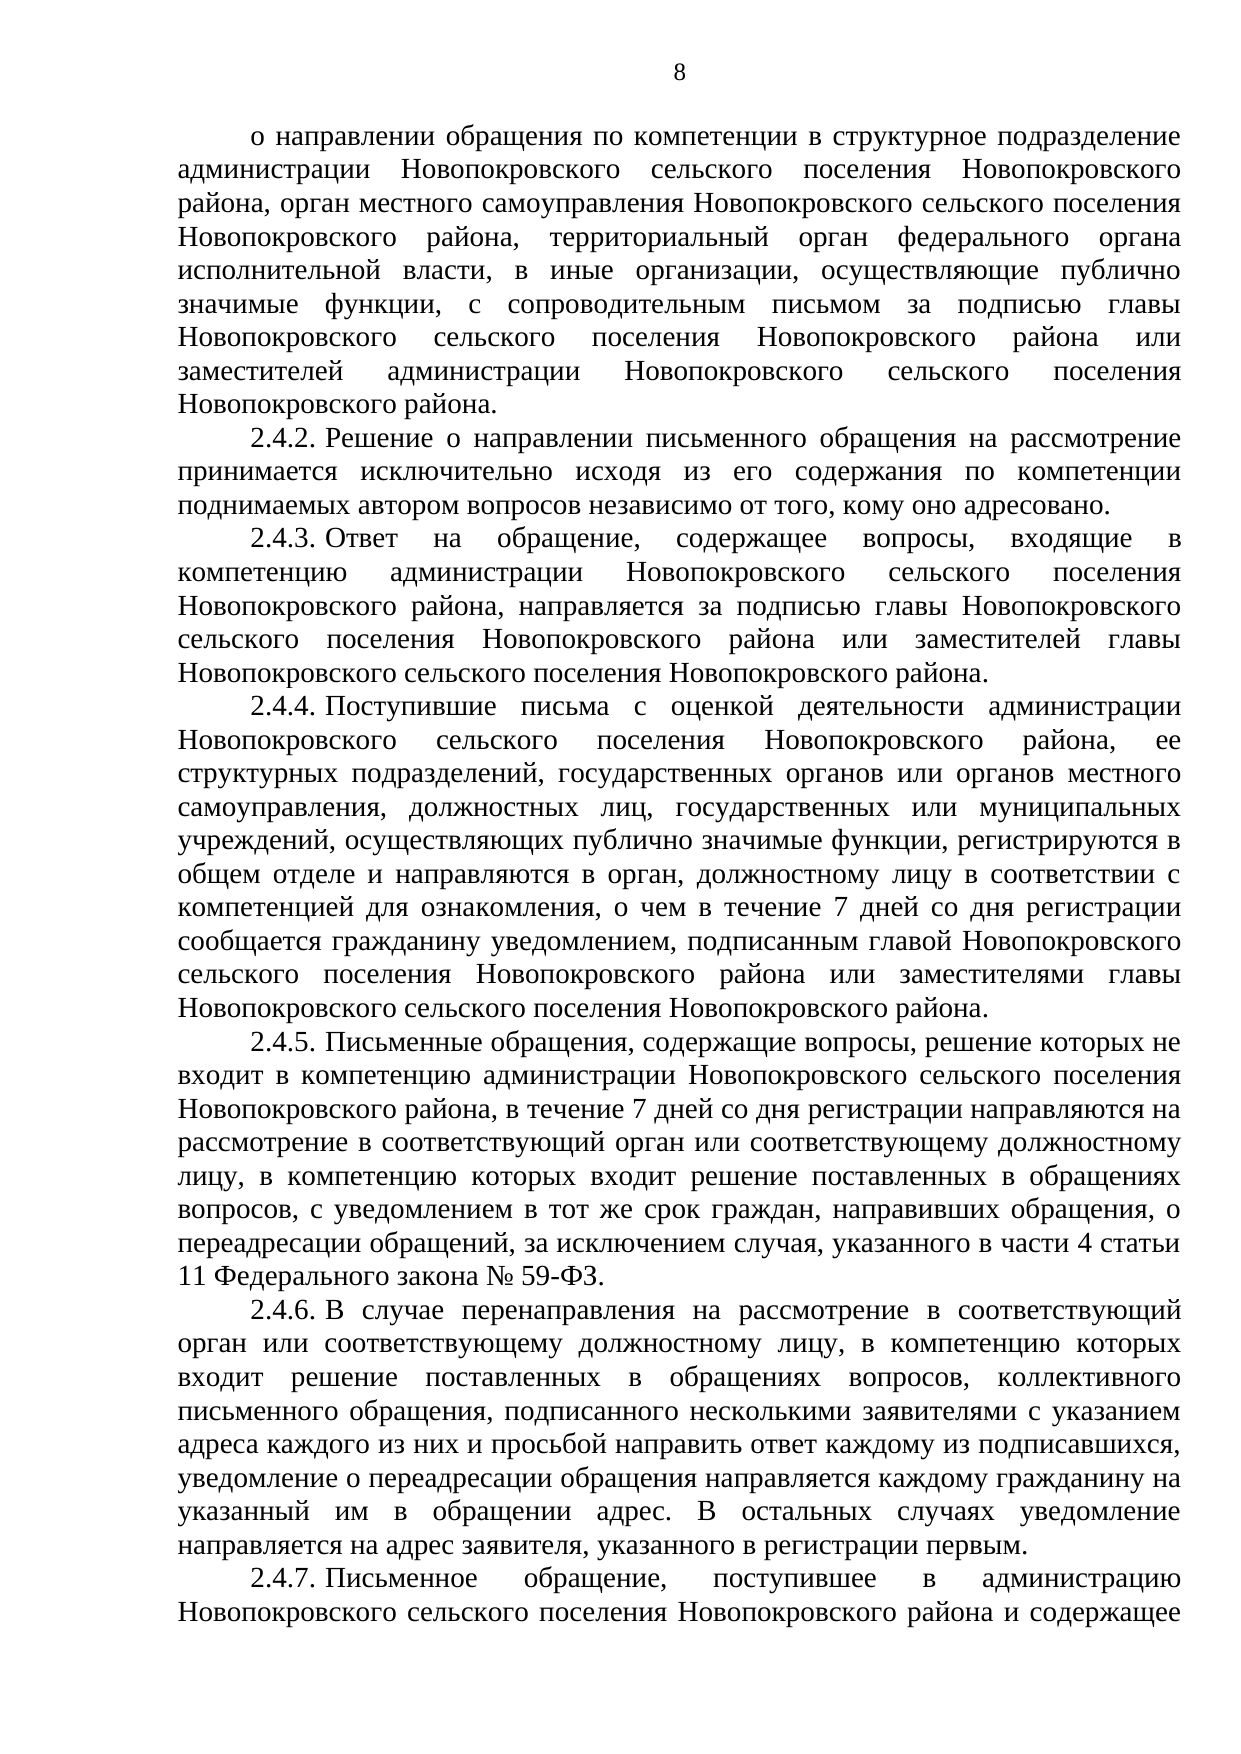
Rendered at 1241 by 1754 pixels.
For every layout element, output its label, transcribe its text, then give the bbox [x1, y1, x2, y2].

list Ответ на обращение, содержащее вопросы, входящие в компетенцию администрации Новопокровского сельского поселения Новопокровского района, направляется за подписью главы Новопокровского сельского поселения Новопокровского района или заместителей главы Новопокровского сельского поселения Новопокровского района. [177, 521, 1182, 688]
list Решение о направлении письменного обращения на рассмотрение принимается исключительно исходя из его содержания по компетенции поднимаемых автором вопросов независимо от того, кому оно адресовано. [177, 420, 1182, 521]
list Письменные обращения, содержащие вопросы, решение которых не входит в компетенцию администрации Новопокровского сельского поселения Новопокровского района, в течение 7 дней со дня регистрации направляются на рассмотрение в соответствующий орган или соответствующему должностному лицу, в компетенцию которых входит решение поставленных в обращениях вопросов, с уведомлением в тот же срок граждан, направивших обращения, о переадресации обращений, за исключением случая, указанного в части 4 статьи 11 Федерального закона № 59-ФЗ. [177, 1024, 1182, 1292]
list В случае перенаправления на рассмотрение в соответствующий орган или соответствующему должностному лицу, в компетенцию которых входит решение поставленных в обращениях вопросов, коллективного письменного обращения, подписанного несколькими заявителями с указанием адреса каждого из них и просьбой направить ответ каждому из подписавшихся, уведомление о переадресации обращения направляется каждому гражданину на указанный им в обращении адрес. В остальных случаях уведомление направляется на адрес заявителя, указанного в регистрации первым. [177, 1292, 1182, 1560]
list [177, 1560, 1182, 1627]
list Поступившие письма с оценкой деятельности администрации Новопокровского сельского поселения Новопокровского района, ее структурных подразделений, государственных органов или органов местного самоуправления, должностных лиц, государственных или муниципальных учреждений, осуществляющих публично значимые функции, регистрируются в общем отделе и направляются в орган, должностному лицу в соответствии с компетенцией для ознакомления, о чем в течение 7 дней со дня регистрации сообщается гражданину уведомлением, подписанным главой Новопокровского сельского поселения Новопокровского района или заместителями главы Новопокровского сельского поселения Новопокровского района. [177, 688, 1182, 1024]
text о направлении обращения по компетенции в структурное подразделение администрации Новопокровского сельского поселения Новопокровского района, орган местного самоуправления Новопокровского сельского поселения Новопокровского района, территориальный орган федерального органа исполнительной власти, в иные организации, осуществляющие публично значимые функции, с сопроводительным письмом за подписью главы Новопокровского сельского поселения Новопокровского района или заместителей администрации Новопокровского сельского поселения Новопокровского района. [177, 118, 1182, 420]
